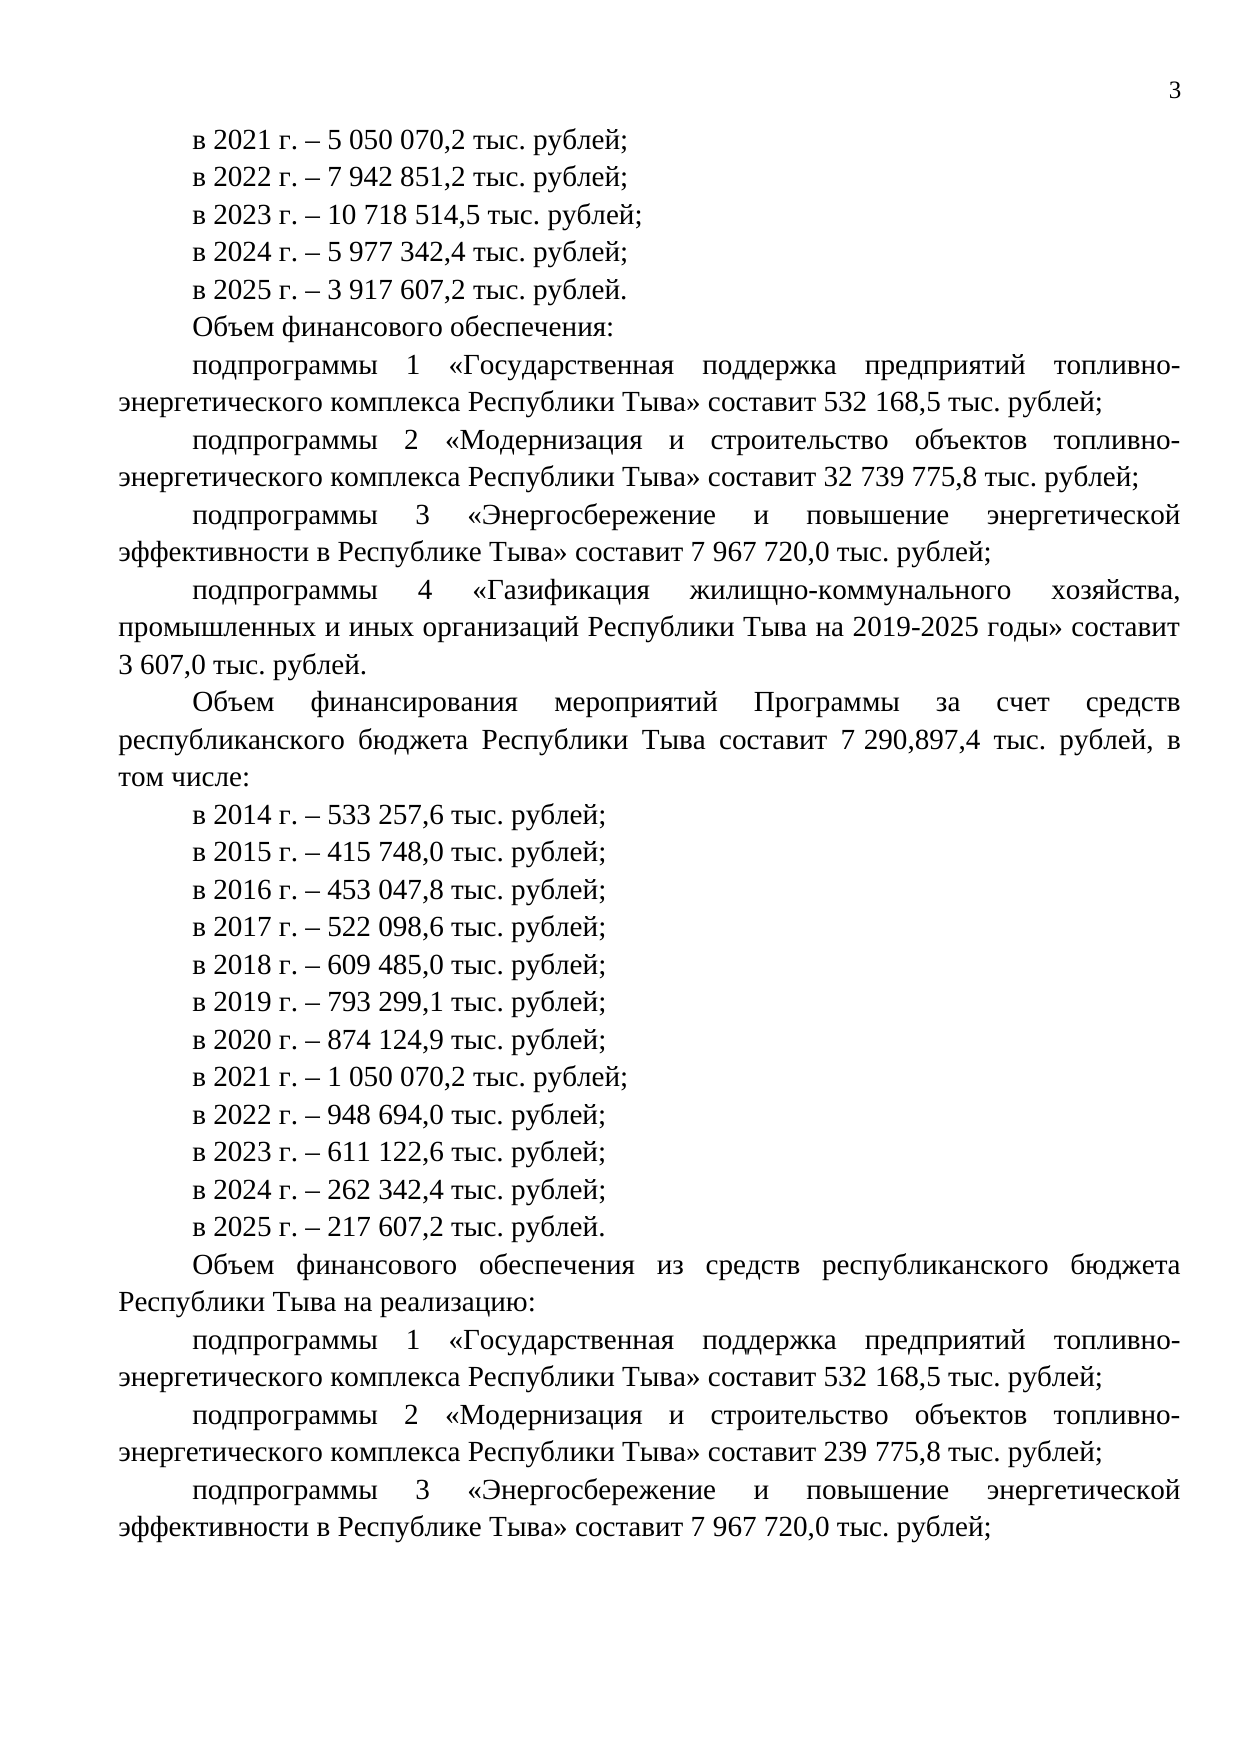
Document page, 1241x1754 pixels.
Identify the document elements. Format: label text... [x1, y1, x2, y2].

text в 2017 г. – 522 098,6 тыс. рублей; [118, 906, 1181, 943]
text подпрограммы 2 «Модернизация и строительство объектов топливно-энергетического комплекса Республики Тыва» составит 32 739 775,8 тыс. рублей; [118, 418, 1181, 493]
text Объем финансового обеспечения из средств республиканского бюджета Республики Тыва на реализацию: [118, 1243, 1181, 1318]
text подпрограммы 4 «Газификация жилищно-коммунального хозяйства, промышленных и иных организаций Республики Тыва на 2019-2025 годы» составит 3 607,0 тыс. рублей. [118, 568, 1181, 681]
text в 2021 г. – 1 050 070,2 тыс. рублей; [118, 1056, 1181, 1093]
text в 2025 г. – 217 607,2 тыс. рублей. [118, 1206, 1181, 1243]
text подпрограммы 3 «Энергосбережение и повышение энергетической эффективности в Республике Тыва» составит 7 967 720,0 тыс. рублей; [118, 1468, 1181, 1543]
text в 2022 г. – 948 694,0 тыс. рублей; [118, 1093, 1181, 1131]
text в 2018 г. – 609 485,0 тыс. рублей; [118, 943, 1181, 981]
text в 2014 г. – 533 257,6 тыс. рублей; [118, 793, 1181, 831]
text подпрограммы 1 «Государственная поддержка предприятий топливно-энергетического комплекса Республики Тыва» составит 532 168,5 тыс. рублей; [118, 343, 1181, 418]
text в 2019 г. – 793 299,1 тыс. рублей; [118, 981, 1181, 1018]
text подпрограммы 3 «Энергосбережение и повышение энергетической эффективности в Республике Тыва» составит 7 967 720,0 тыс. рублей; [118, 493, 1181, 568]
text в 2023 г. – 10 718 514,5 тыс. рублей; [118, 193, 1181, 231]
text в 2021 г. – 5 050 070,2 тыс. рублей; [118, 118, 1181, 156]
text в 2024 г. – 262 342,4 тыс. рублей; [118, 1168, 1181, 1206]
text в 2025 г. – 3 917 607,2 тыс. рублей. [118, 268, 1181, 306]
text в 2024 г. – 5 977 342,4 тыс. рублей; [118, 231, 1181, 268]
text Объем финансирования мероприятий Программы за счет средств республиканского бюджета Республики Тыва составит 7 290,897,4 тыс. рублей, в том числе: [118, 681, 1181, 793]
text в 2023 г. – 611 122,6 тыс. рублей; [118, 1131, 1181, 1168]
text подпрограммы 2 «Модернизация и строительство объектов топливно-энергетического комплекса Республики Тыва» составит 239 775,8 тыс. рублей; [118, 1393, 1181, 1468]
text в 2016 г. – 453 047,8 тыс. рублей; [118, 868, 1181, 906]
text подпрограммы 1 «Государственная поддержка предприятий топливно-энергетического комплекса Республики Тыва» составит 532 168,5 тыс. рублей; [118, 1318, 1181, 1393]
text в 2015 г. – 415 748,0 тыс. рублей; [118, 831, 1181, 868]
text Объем финансового обеспечения: [118, 306, 1181, 343]
text в 2022 г. – 7 942 851,2 тыс. рублей; [118, 156, 1181, 193]
text в 2020 г. – 874 124,9 тыс. рублей; [118, 1018, 1181, 1056]
